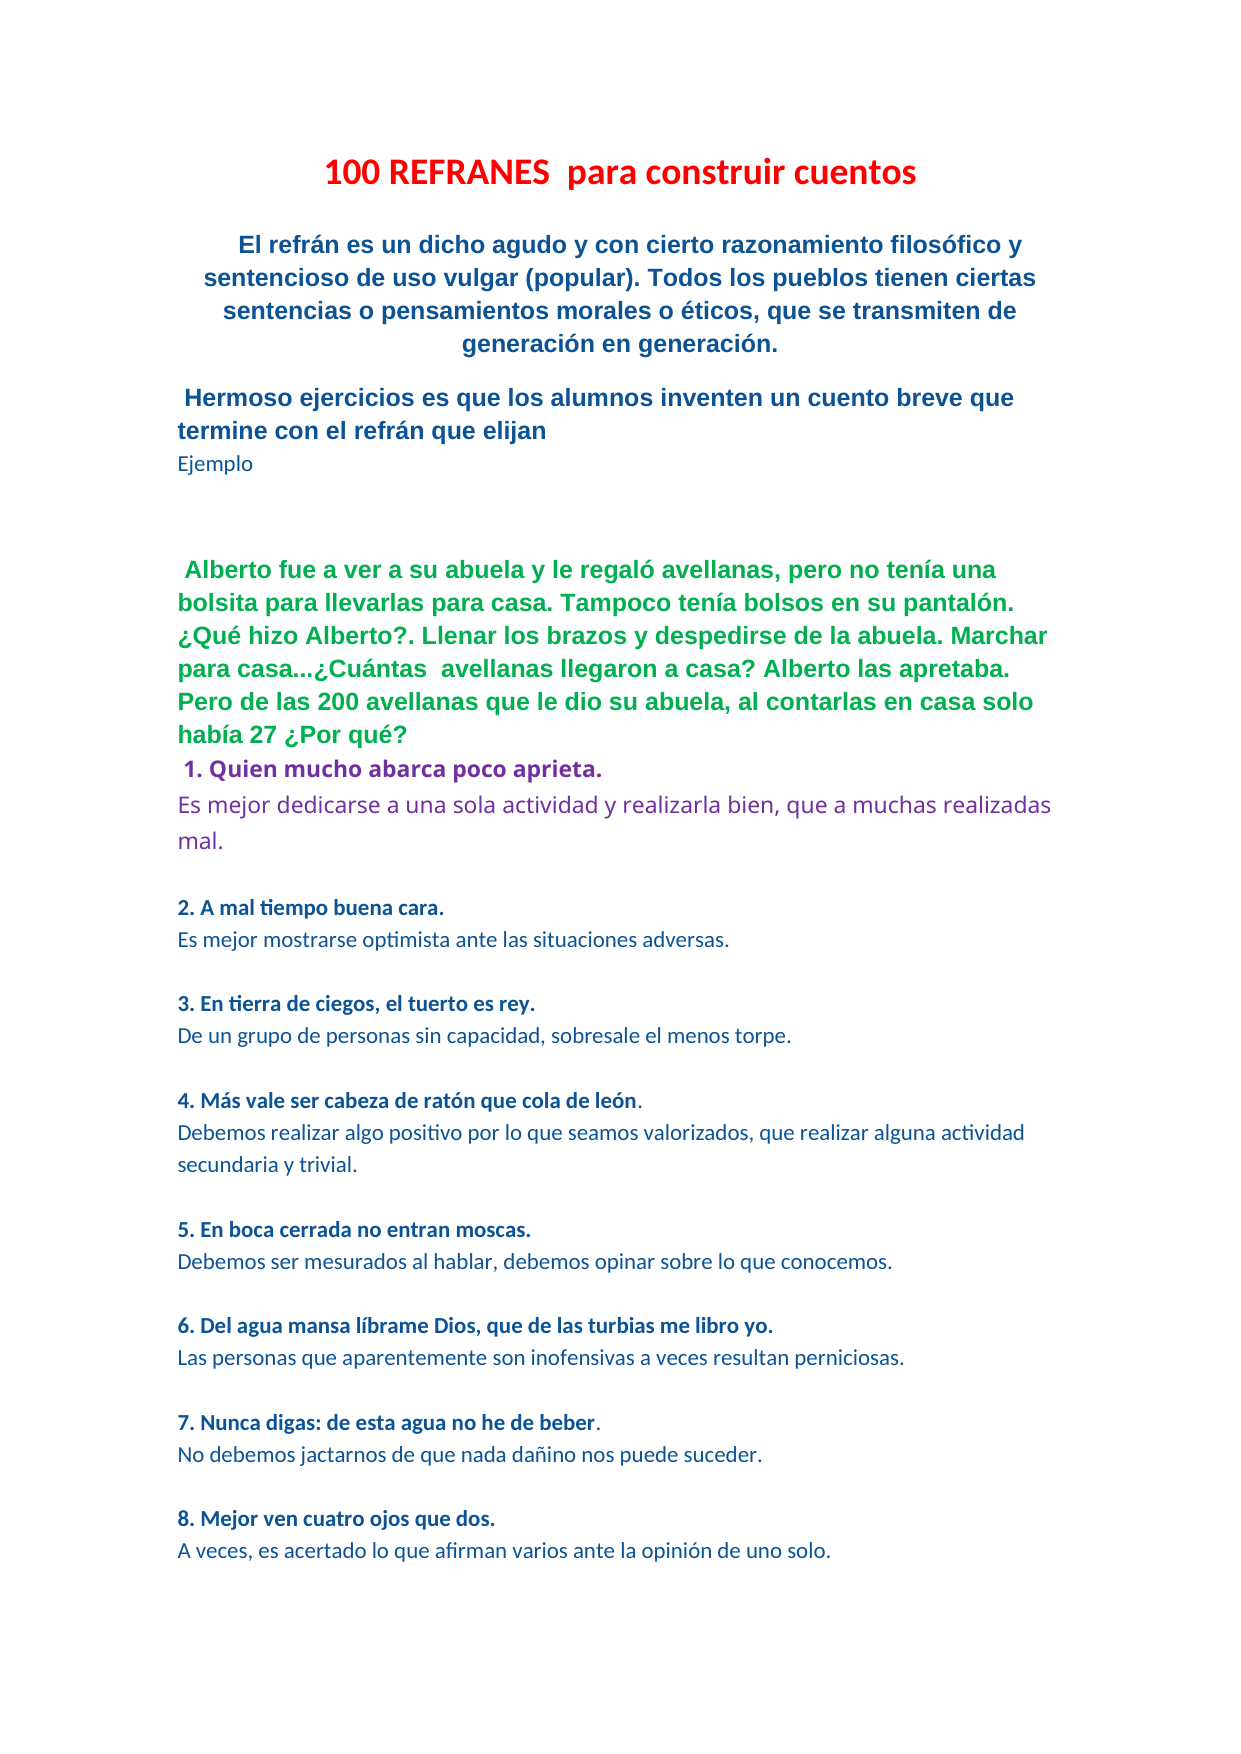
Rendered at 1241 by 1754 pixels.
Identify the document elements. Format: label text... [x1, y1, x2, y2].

text Hermoso ejercicios es que los alumnos inventen un cuento breve que termine con el refrán que elijan Ejemplo [177, 383, 1063, 477]
text 100 REFRANES para construir cuentos El refrán es un dicho agudo y con cierto razonamiento filosófico y sentencioso de uso vulgar (popular). Todos los pueblos tienen ciertas sentencias o pensamientos morales o éticos, que se transmiten de generación en generación. [177, 148, 1063, 358]
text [177, 555, 1063, 1597]
